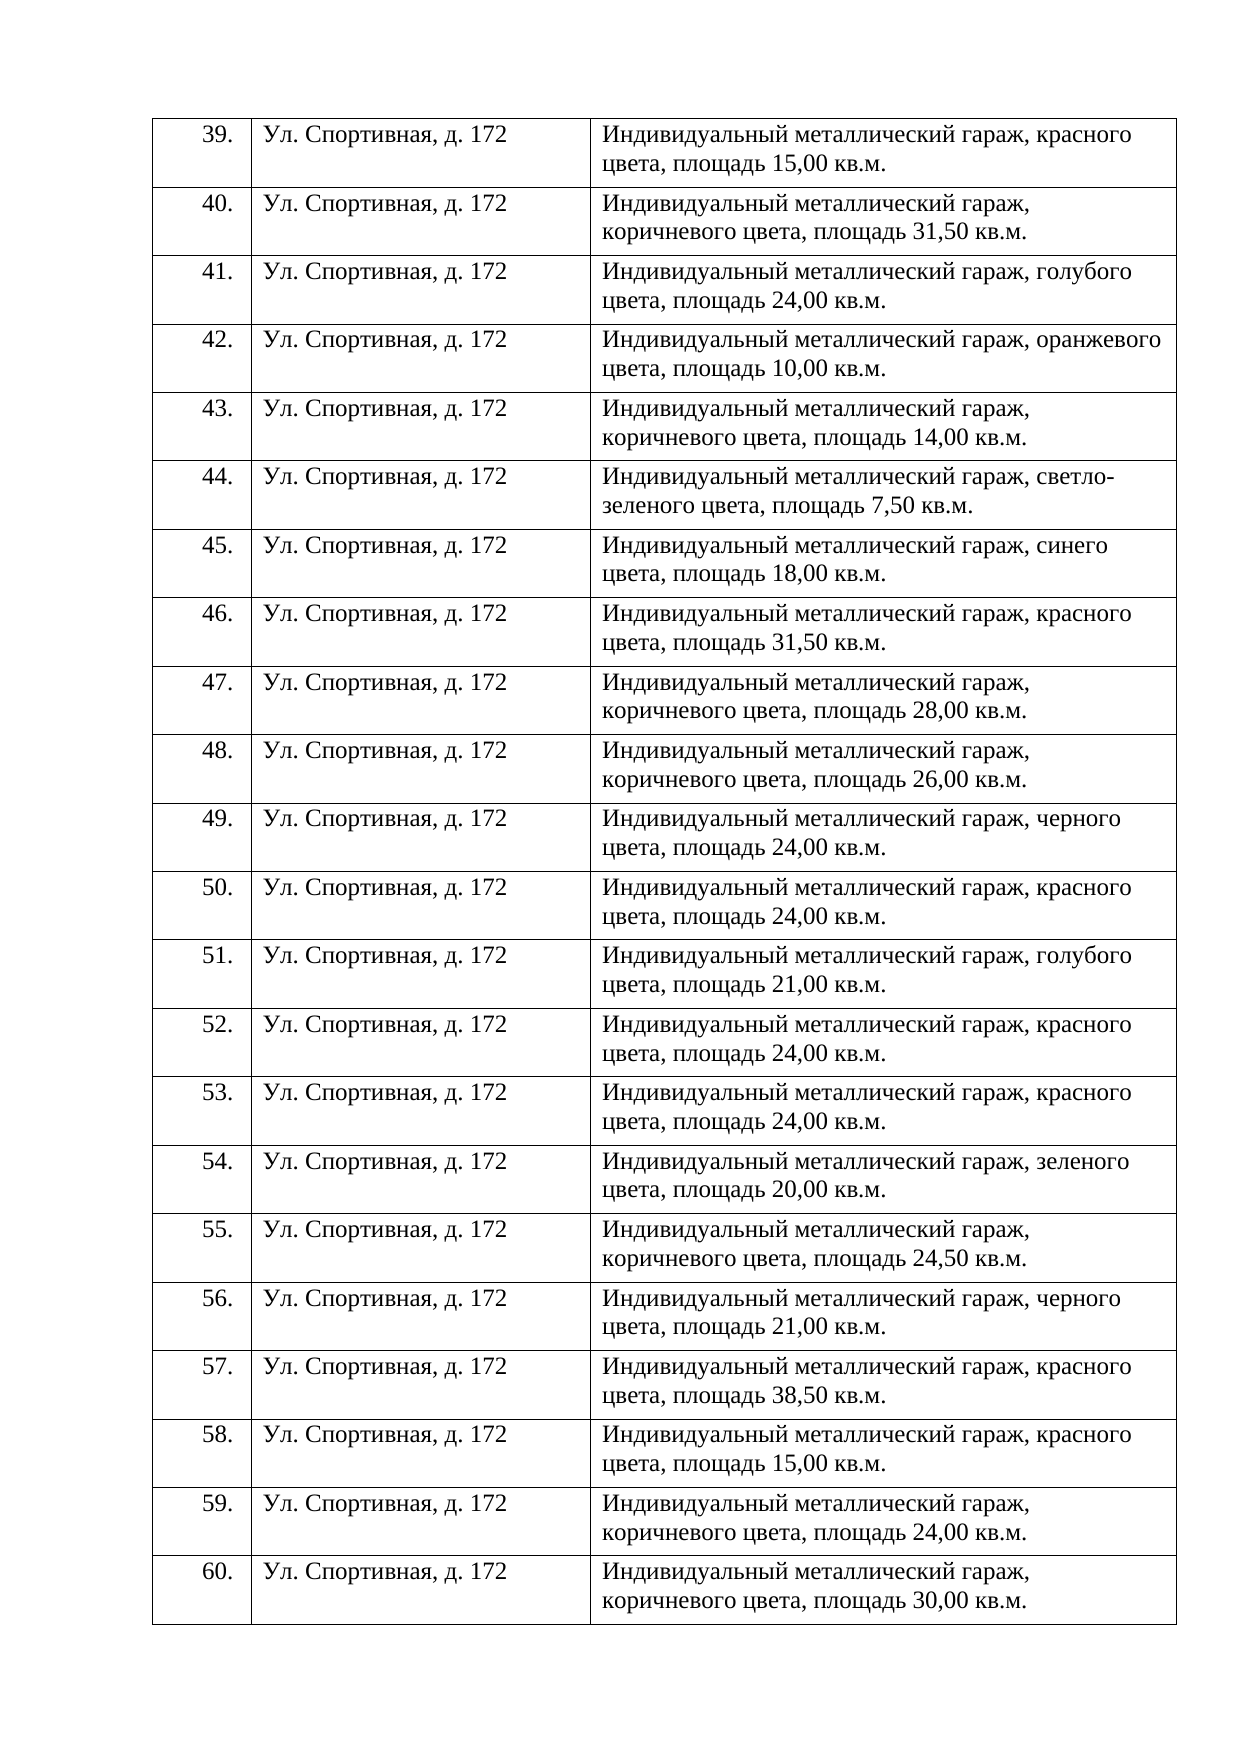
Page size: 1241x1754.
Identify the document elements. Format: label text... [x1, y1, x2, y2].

table_cell Индивидуальный металлический гараж, коричневого цвета, площадь 14,00 кв.м. [591, 393, 1176, 460]
table_cell Индивидуальный металлический гараж, голубого цвета, площадь 21,00 кв.м. [591, 940, 1176, 1008]
table_cell Индивидуальный металлический гараж, красного цвета, площадь 15,00 кв.м. [591, 1420, 1176, 1487]
table_cell Ул. Спортивная, д. 172 [252, 1146, 590, 1213]
table_cell Ул. Спортивная, д. 172 [252, 1351, 590, 1418]
table_cell Ул. Спортивная, д. 172 [252, 940, 590, 1008]
table_cell [153, 804, 251, 871]
table_cell Ул. Спортивная, д. 172 [252, 1283, 590, 1350]
table_cell [153, 325, 251, 392]
table_cell Индивидуальный металлический гараж, оранжевого цвета, площадь 10,00 кв.м. [591, 325, 1176, 392]
table_cell Индивидуальный металлический гараж, коричневого цвета, площадь 26,00 кв.м. [591, 735, 1176, 802]
table_cell [153, 1077, 251, 1145]
table_cell Ул. Спортивная, д. 172 [252, 872, 590, 939]
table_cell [252, 1556, 590, 1624]
table_cell Индивидуальный металлический гараж, коричневого цвета, площадь 24,50 кв.м. [591, 1214, 1176, 1282]
table_cell Ул. Спортивная, д. 172 [252, 804, 590, 871]
table_cell Ул. Спортивная, д. 172 [252, 1009, 590, 1076]
table_cell [153, 188, 251, 255]
table_cell Ул. Спортивная, д. 172 [252, 1488, 590, 1555]
table_cell [153, 1420, 251, 1487]
table_cell [153, 119, 251, 187]
table_cell Индивидуальный металлический гараж, красного цвета, площадь 24,00 кв.м. [591, 1077, 1176, 1145]
table_cell Индивидуальный металлический гараж, черного цвета, площадь 24,00 кв.м. [591, 804, 1176, 871]
table_cell [153, 872, 251, 939]
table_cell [252, 119, 590, 187]
table_cell Индивидуальный металлический гараж, красного цвета, площадь 24,00 кв.м. [591, 872, 1176, 939]
table_cell Ул. Спортивная, д. 172 [252, 1420, 590, 1487]
table_cell [153, 530, 251, 597]
table_cell Ул. Спортивная, д. 172 [252, 461, 590, 529]
table_cell [153, 461, 251, 529]
table_cell Индивидуальный металлический гараж, коричневого цвета, площадь 28,00 кв.м. [591, 667, 1176, 734]
table_cell Ул. Спортивная, д. 172 [252, 530, 590, 597]
table_cell Индивидуальный металлический гараж, светло-зеленого цвета, площадь 7,50 кв.м. [591, 461, 1176, 529]
table_cell [153, 667, 251, 734]
table_cell Индивидуальный металлический гараж, коричневого цвета, площадь 30,00 кв.м. [591, 1556, 1176, 1624]
table_cell Ул. Спортивная, д. 172 [252, 598, 590, 666]
table_cell Ул. Спортивная, д. 172 [252, 1214, 590, 1282]
table_cell [153, 1283, 251, 1350]
table_cell [153, 735, 251, 802]
table_cell Ул. Спортивная, д. 172 [252, 1077, 590, 1145]
table_cell Ул. Спортивная, д. 172 [252, 735, 590, 802]
table_cell Индивидуальный металлический гараж, черного цвета, площадь 21,00 кв.м. [591, 1283, 1176, 1350]
table_cell Ул. Спортивная, д. 172 [252, 256, 590, 323]
table_cell Индивидуальный металлический гараж, коричневого цвета, площадь 31,50 кв.м. [591, 188, 1176, 255]
table_cell [153, 256, 251, 323]
table_cell Индивидуальный металлический гараж, красного цвета, площадь 38,50 кв.м. [591, 1351, 1176, 1418]
table_cell [153, 1488, 251, 1555]
table_cell Ул. Спортивная, д. 172 [252, 393, 590, 460]
table_cell [153, 1214, 251, 1282]
table_cell [153, 393, 251, 460]
table_cell [153, 1009, 251, 1076]
table_cell Ул. Спортивная, д. 172 [252, 188, 590, 255]
table_cell Индивидуальный металлический гараж, коричневого цвета, площадь 24,00 кв.м. [591, 1488, 1176, 1555]
table_cell Индивидуальный металлический гараж, зеленого цвета, площадь 20,00 кв.м. [591, 1146, 1176, 1213]
table_cell Индивидуальный металлический гараж, красного цвета, площадь 31,50 кв.м. [591, 598, 1176, 666]
table_cell [153, 598, 251, 666]
table_cell Индивидуальный металлический гараж, синего цвета, площадь 18,00 кв.м. [591, 530, 1176, 597]
table_cell [153, 1351, 251, 1418]
table_cell Индивидуальный металлический гараж, красного цвета, площадь 15,00 кв.м. [591, 119, 1176, 187]
table_cell Ул. Спортивная, д. 172 [252, 667, 590, 734]
table_cell [153, 940, 251, 1008]
table_cell Ул. Спортивная, д. 172 [252, 325, 590, 392]
table_cell Индивидуальный металлический гараж, красного цвета, площадь 24,00 кв.м. [591, 1009, 1176, 1076]
table_cell Индивидуальный металлический гараж, голубого цвета, площадь 24,00 кв.м. [591, 256, 1176, 323]
table_cell [153, 1556, 251, 1624]
table_cell [153, 1146, 251, 1213]
